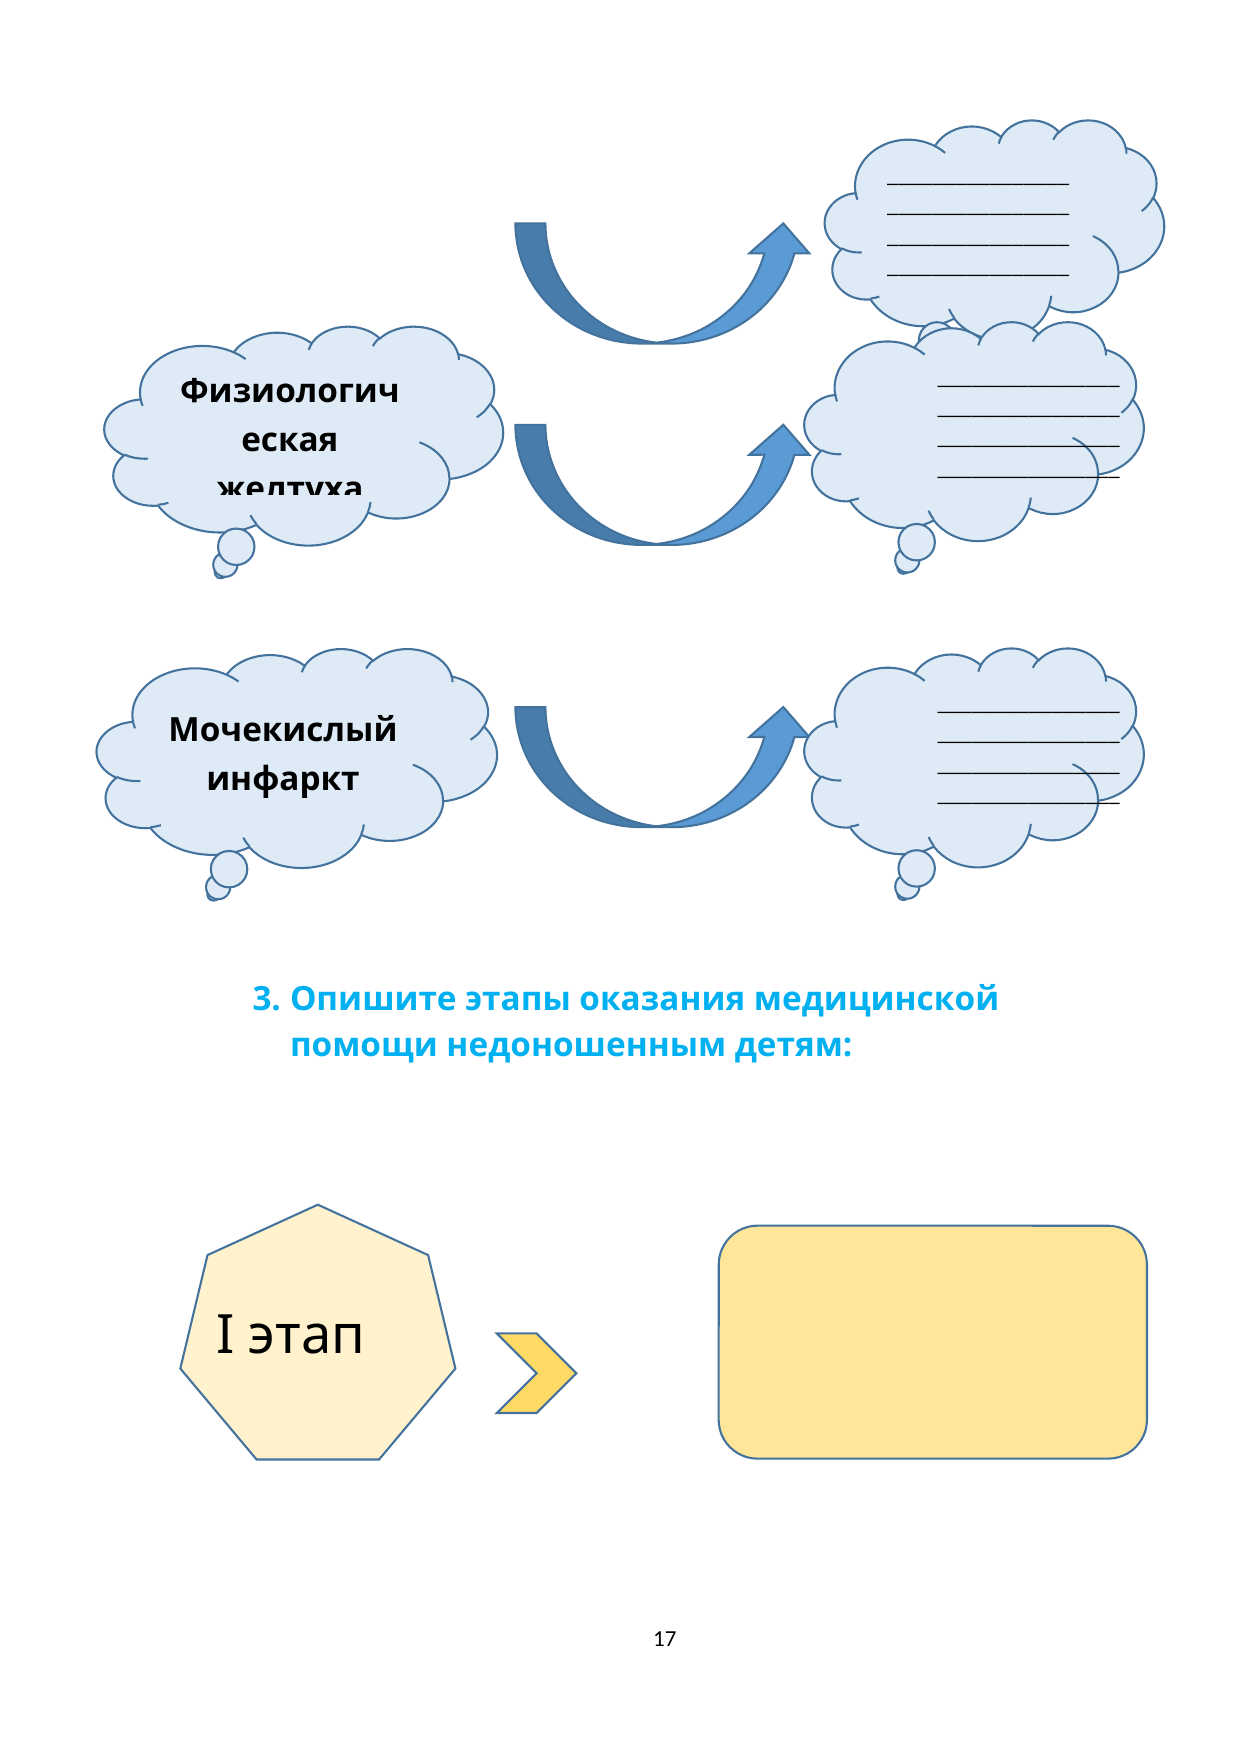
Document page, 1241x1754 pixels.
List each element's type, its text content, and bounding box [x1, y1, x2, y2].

list Опишите этапы оказания медицинской помощи недоношенным детям: [252, 975, 1152, 1066]
